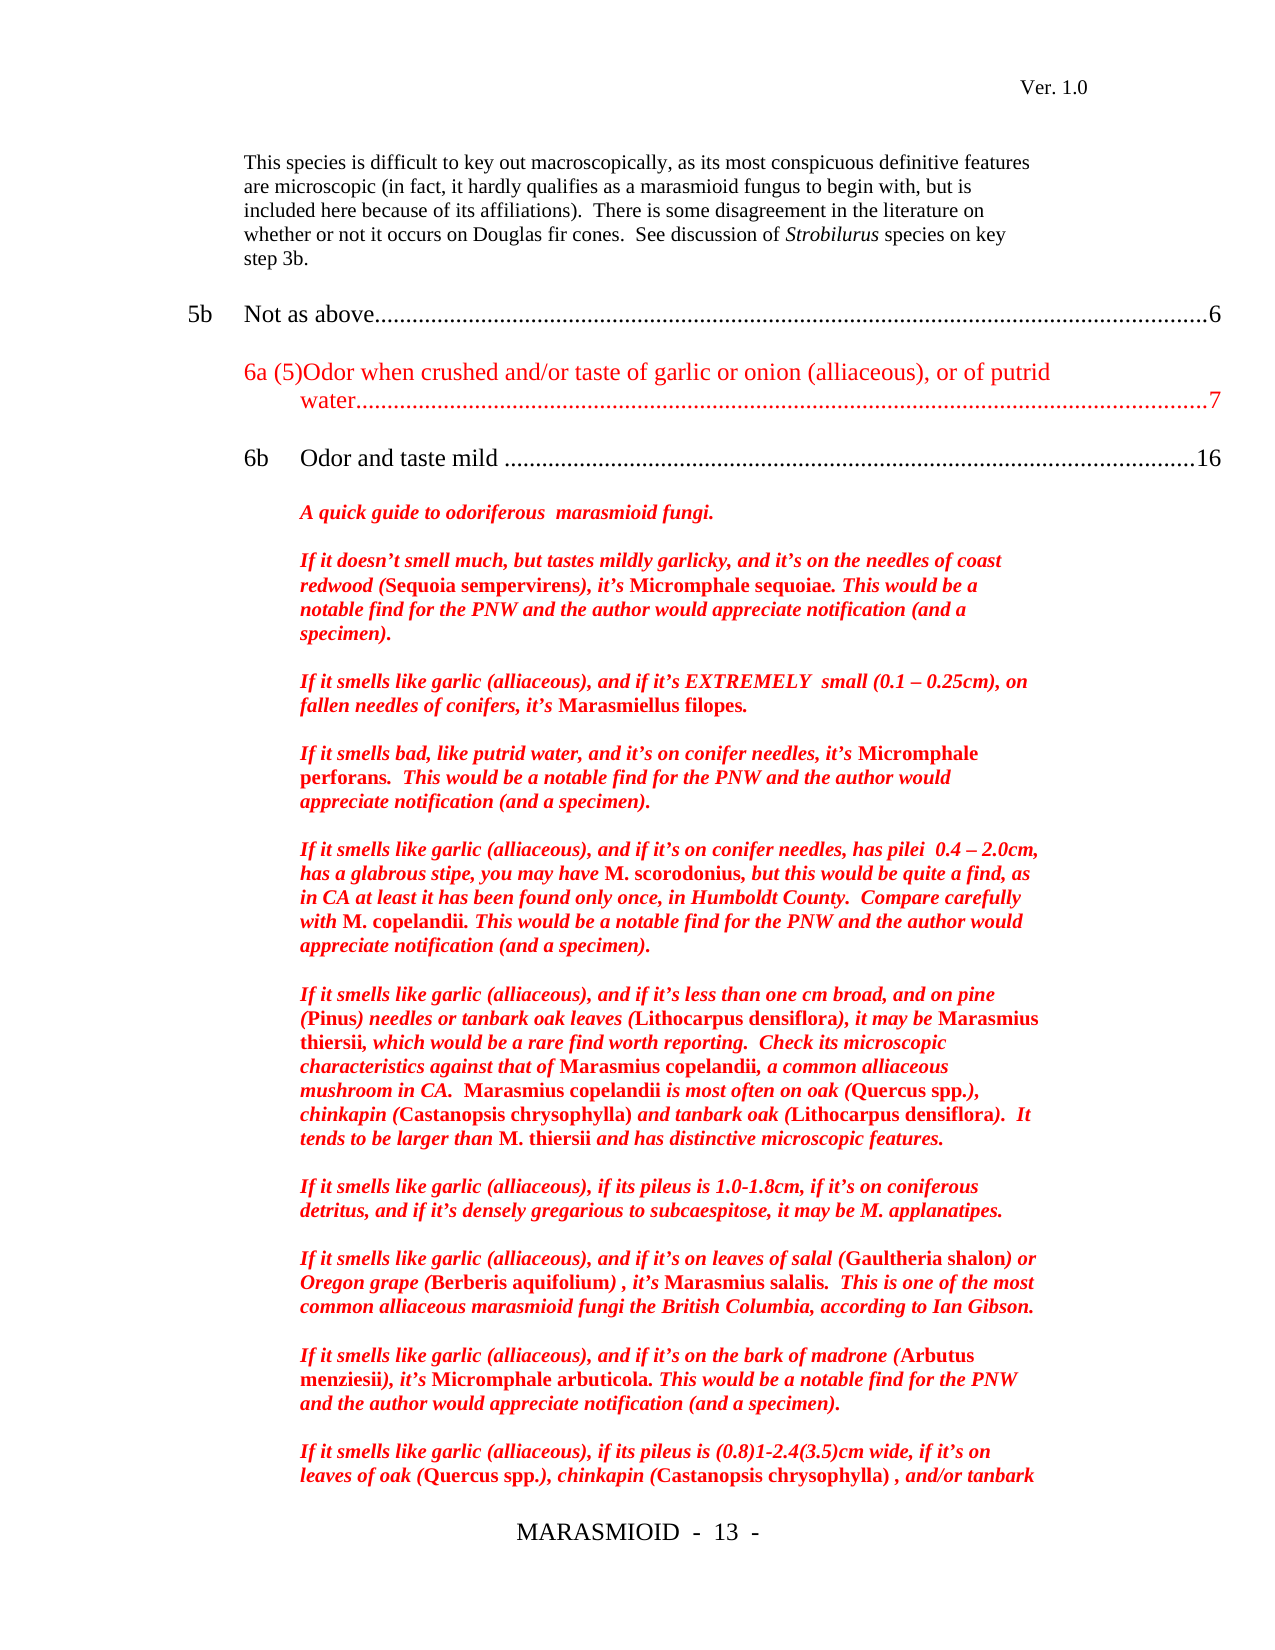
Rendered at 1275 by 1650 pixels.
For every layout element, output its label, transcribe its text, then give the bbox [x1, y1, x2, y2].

text If it smells like garlic (alliaceous), if its pileus is 1.0-1.8cm, if it’s on coniferous detritus, and if it’s densely gregarious to subcaespitose, it may be M. applanatipes. [300, 1174, 1043, 1222]
text If it smells like garlic (alliaceous), and if it’s on the bark of madrone (Arbutus menziesii), it’s Micromphale arbuticola. This would be a notable find for the PNW and the author would appreciate notification (and a specimen). [300, 1342, 1043, 1415]
text 6a (5)Odor when crushed and/or taste of garlic or onion (alliaceous), or of putrid water 7 [244, 357, 1087, 414]
text If it smells like garlic (alliaceous), and if it’s less than one cm broad, and on pine (Pinus) needles or tanbark oak leaves (Lithocarpus densiflora), it may be Marasmius thiersii, which would be a rare find worth reporting. Check its microscopic characteristics against that of Marasmius copelandii, a common alliaceous mushroom in CA. Marasmius copelandii is most often on oak (Quercus spp.), chinkapin (Castanopsis chrysophylla) and tanbark oak (Lithocarpus densiflora). It tends to be larger than M. thiersii and has distinctive microscopic features. [300, 982, 1043, 1150]
text This species is difficult to key out macroscopically, as its most conspicuous definitive features are microscopic (in fact, it hardly qualifies as a marasmioid fungus to begin with, but is included here because of its affiliations). There is some disagreement in the literature on whether or not it occurs on Douglas fir cones. See discussion of Strobilurus species on key step 3b. [244, 150, 1043, 270]
text If it doesn’t smell much, but tastes mildly garlicky, and it’s on the needles of coast redwood (Sequoia sempervirens), it’s Micromphale sequoiae. This would be a notable find for the PNW and the author would appreciate notification (and a specimen). [300, 548, 1043, 645]
text A quick guide to odoriferous marasmioid fungi. [300, 500, 1043, 524]
text If it smells like garlic (alliaceous), and if it’s on conifer needles, has pilei 0.4 – 2.0cm, has a glabrous stipe, you may have M. scorodonius, but this would be quite a find, as in CA at least it has been found only once, in Humboldt County. Compare carefully with M. copelandii. This would be a notable find for the PNW and the author would appreciate notification (and a specimen). [300, 837, 1043, 957]
text If it smells bad, like putrid water, and it’s on conifer needles, it’s Micromphale perforans. This would be a notable find for the PNW and the author would appreciate notification (and a specimen). [300, 741, 1043, 813]
text 5b Not as above 6 [187, 299, 1087, 328]
text If it smells like garlic (alliaceous), and if it’s on leaves of salal (Gaultheria shalon) or Oregon grape (Berberis aquifolium) , it’s Marasmius salalis. This is one of the most common alliaceous marasmioid fungi the British Columbia, according to Ian Gibson. [300, 1246, 1043, 1318]
text 6b Odor and taste mild 16 [244, 443, 1087, 472]
text If it smells like garlic (alliaceous), and if it’s EXTREMELY small (0.1 – 0.25cm), on fallen needles of conifers, it’s Marasmiellus filopes. [300, 669, 1043, 717]
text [300, 1439, 1043, 1487]
